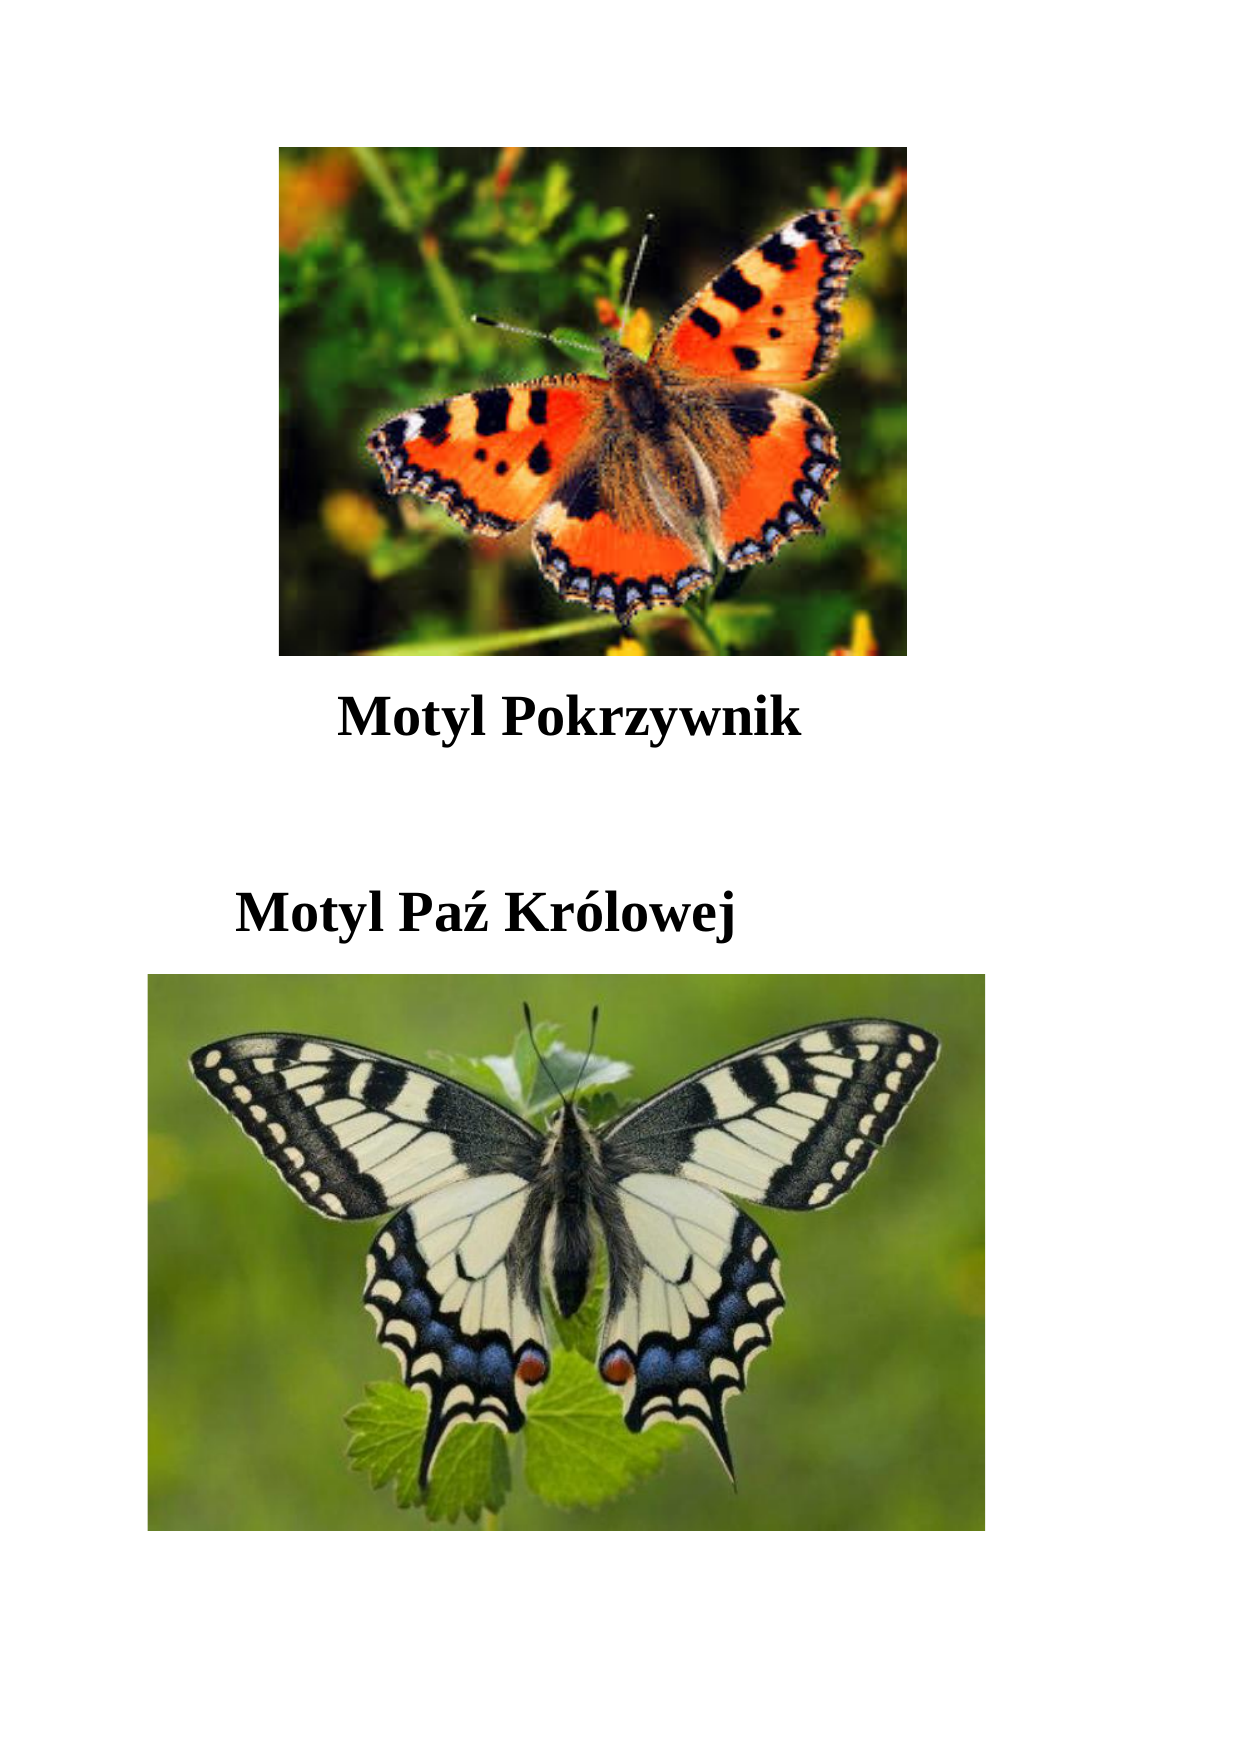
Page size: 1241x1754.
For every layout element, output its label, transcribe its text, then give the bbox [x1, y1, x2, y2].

text Motyl Pokrzywnik [148, 681, 1093, 748]
picture [278, 147, 907, 656]
text Motyl Paź Królowej [148, 877, 1093, 944]
picture [147, 974, 985, 1531]
